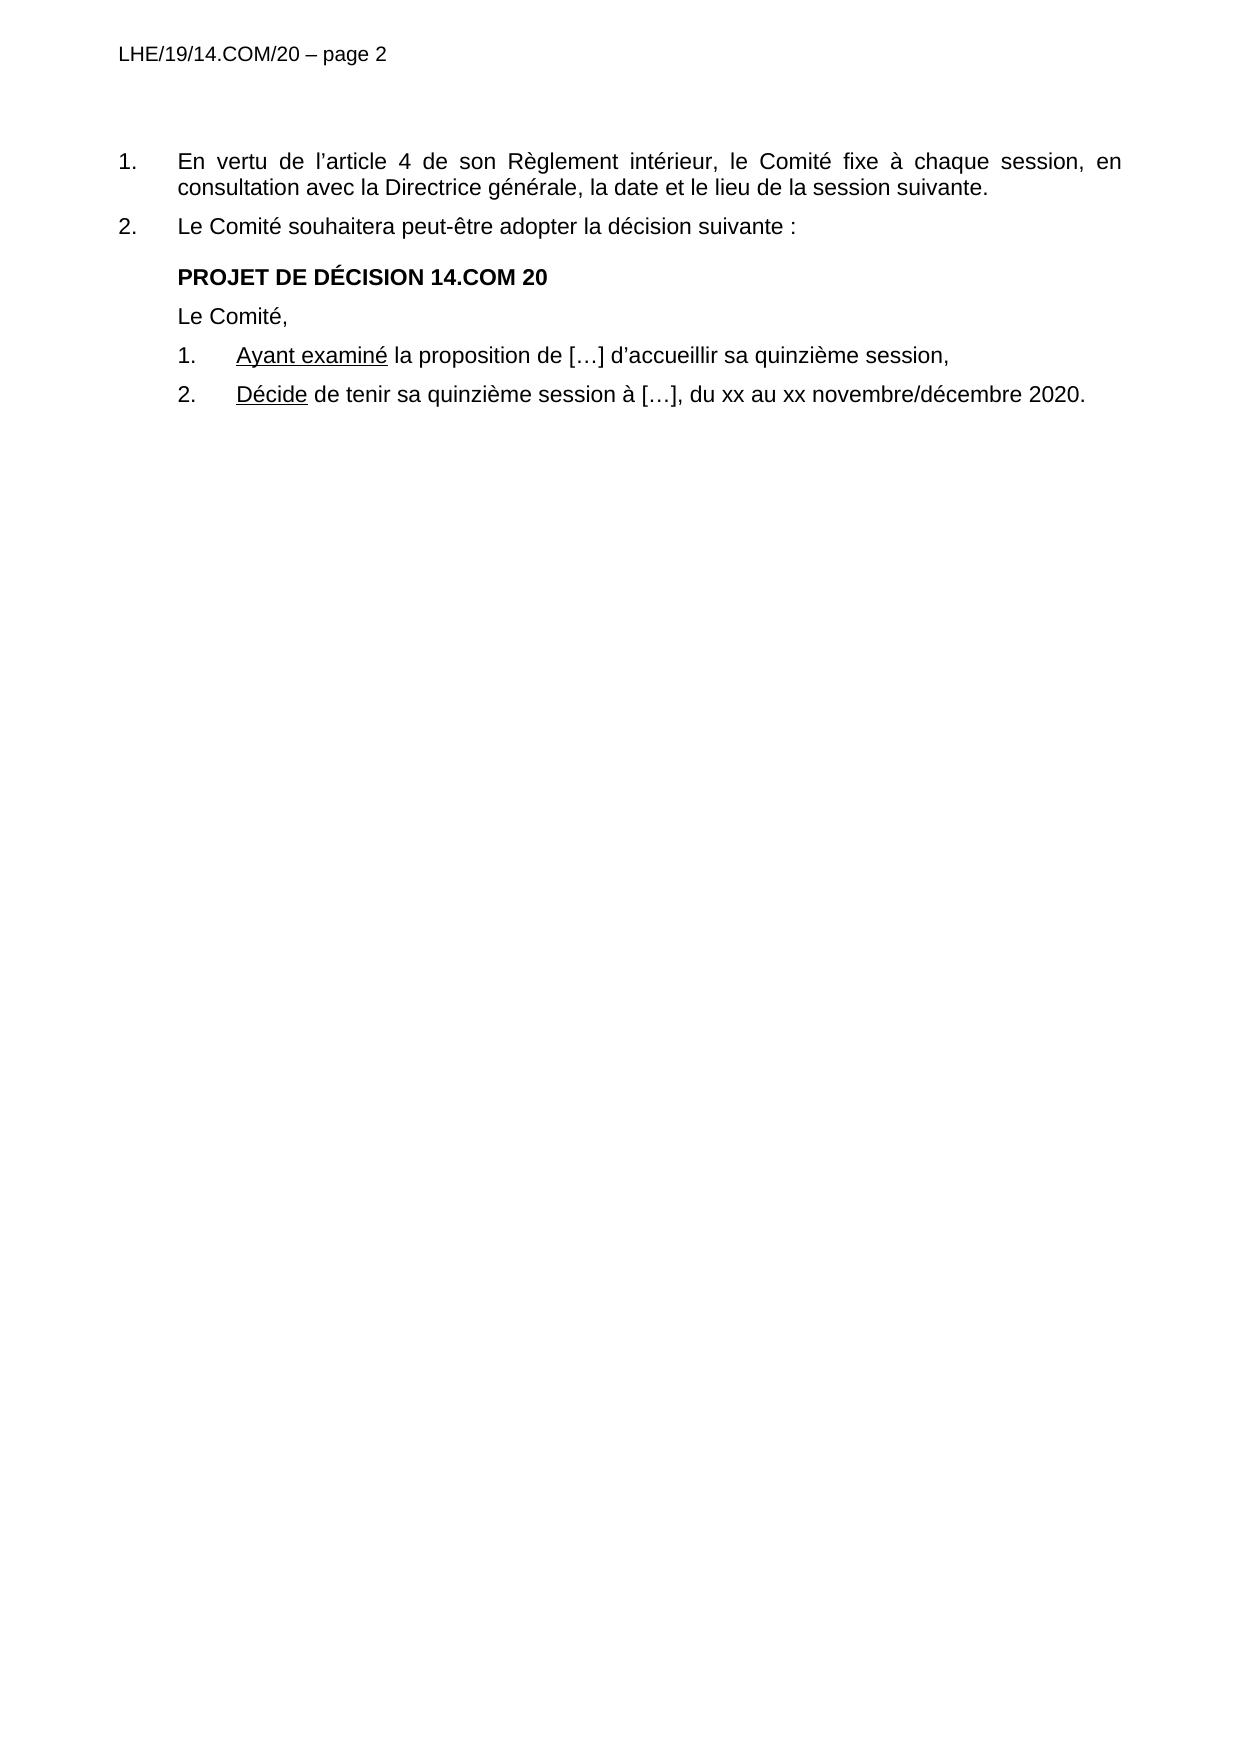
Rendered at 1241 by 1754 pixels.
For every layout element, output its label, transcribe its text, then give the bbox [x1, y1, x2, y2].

list Ayant examiné la proposition de […] d’accueillir sa quinzième session, [177, 342, 1122, 368]
text Le Comité, [177, 303, 1122, 329]
list Décide de tenir sa quinzième session à […], du xx au xx novembre/décembre 2020. [177, 381, 1122, 407]
title PROJET DE DÉCISION 14.COM 20 [177, 264, 1122, 291]
text En vertu de l’article 4 de son Règlement intérieur, le Comité fixe à chaque session, en consultation avec la Directrice générale, la date et le lieu de la session suivante. [118, 148, 1122, 200]
text Le Comité souhaitera peut-être adopter la décision suivante : [118, 213, 1122, 239]
